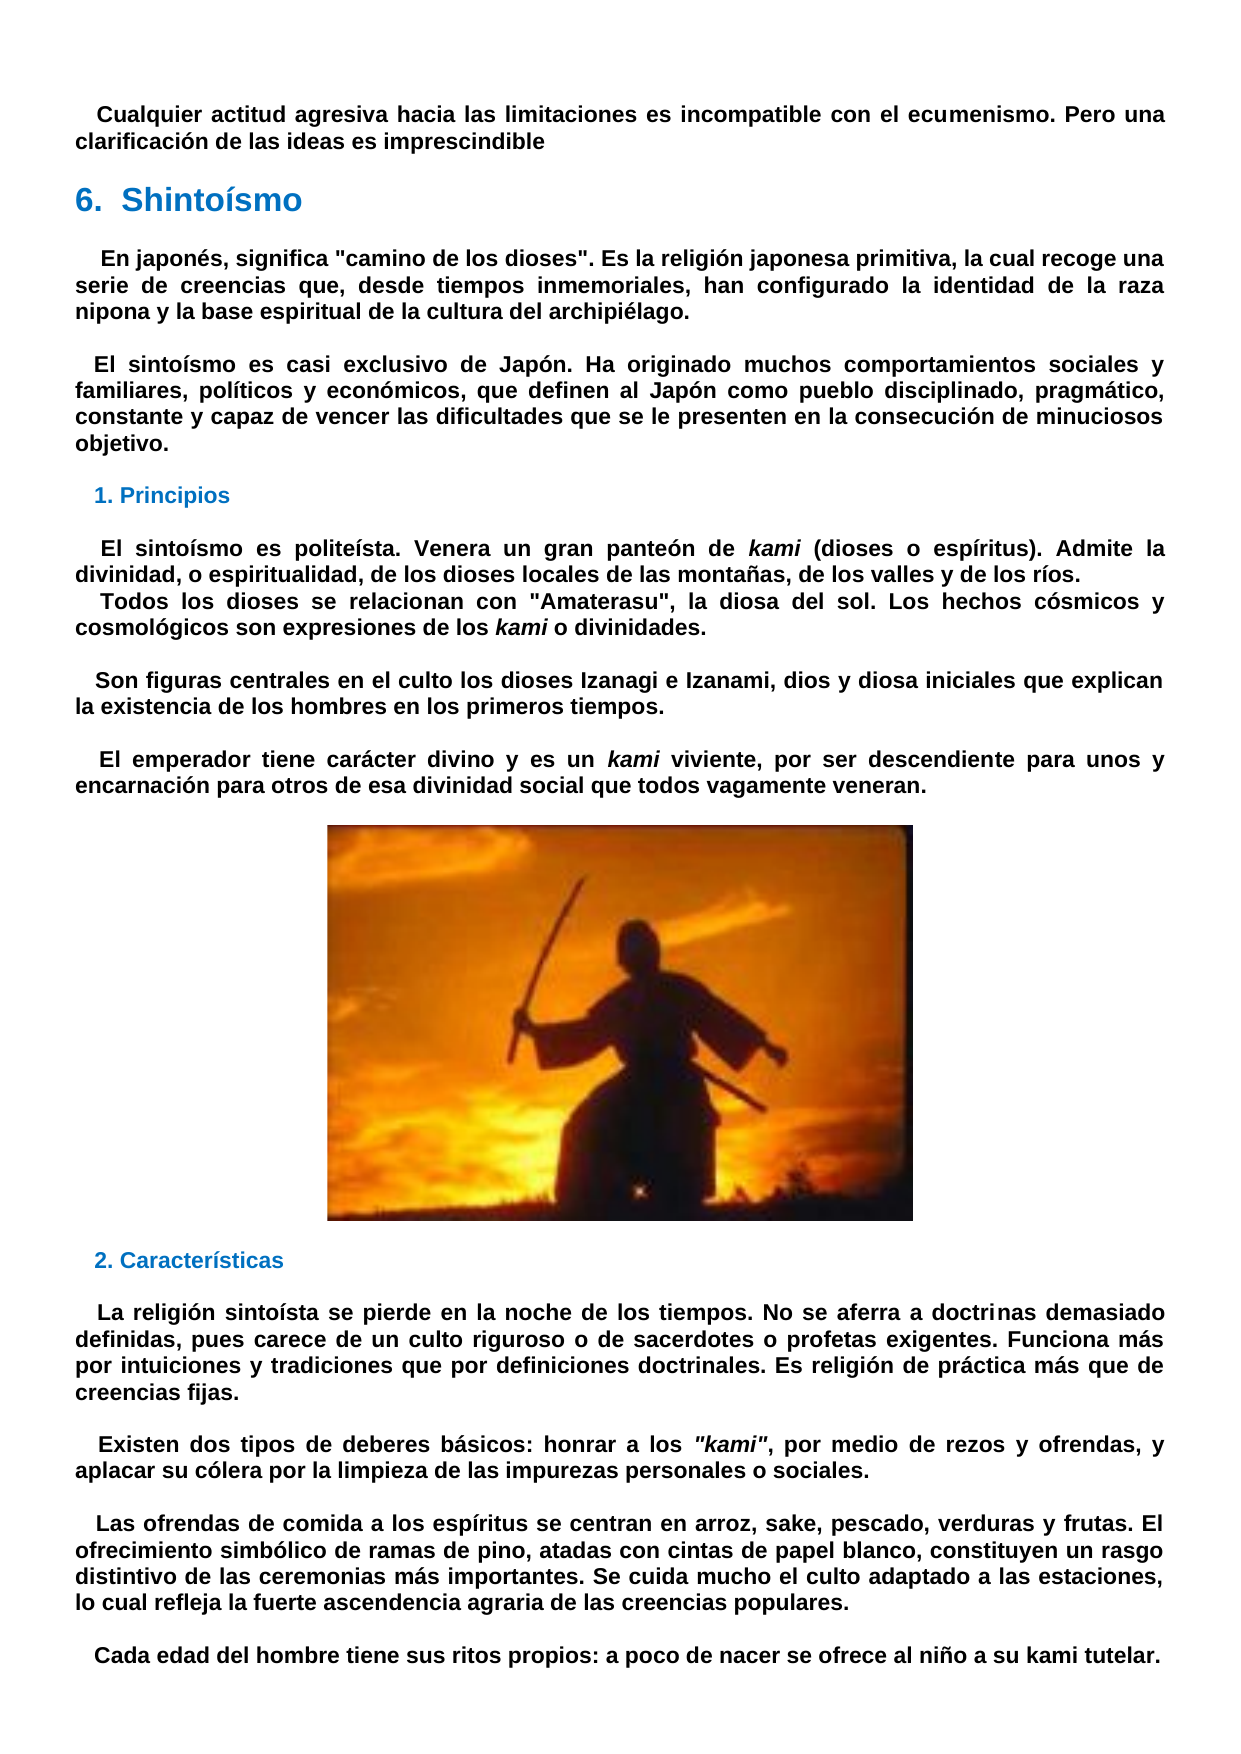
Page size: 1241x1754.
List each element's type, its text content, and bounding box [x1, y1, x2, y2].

picture [327, 825, 913, 1221]
text Son figuras centrales en el culto los dioses Izanagi e Izanami, dios y diosa iniciales que explican la existencia de los hombres en los primeros tiempos. [75, 667, 1165, 719]
text El sintoísmo es casi exclusivo de Japón. Ha originado muchos comportamientos sociales y familiares, políticos y económicos, que definen al Japón como pueblo disciplinado, pragmático, constante y capaz de vencer las dificultades que se le presenten en la consecución de minuciosos objetivo. [75, 351, 1165, 456]
text El emperador tiene carácter divino y es un kami viviente, por ser descendiente para unos y encarnación para otros de esa divinidad social que todos vagamente veneran. [75, 719, 1165, 799]
text 1. Principios [75, 482, 1165, 509]
text La religión sintoísta se pierde en la noche de los tiempos. No se aferra a doctrinas demasiado definidas, pues carece de un culto riguroso o de sacerdotes o profetas exigentes. Funciona más por intuiciones y tradiciones que por definiciones doctrinales. Es religión de práctica más que de creencias fijas. [75, 1299, 1165, 1405]
text 6. Shintoísmo [75, 180, 1165, 219]
text Cualquier actitud agresiva hacia las limitaciones es incompatible con el ecumenismo. Pero una clarificación de las ideas es imprescindible [75, 75, 1165, 154]
text En japonés, significa "camino de los dioses". Es la religión japonesa primitiva, la cual recoge una serie de creencias que, desde tiempos inmemoriales, han configurado la identidad de la raza nipona y la base espiritual de la cultura del archipiélago. [75, 245, 1165, 324]
text Existen dos tipos de deberes básicos: honrar a los "kami", por medio de rezos y ofrendas, y aplacar su cólera por la limpieza de las impurezas personales o sociales. [75, 1431, 1165, 1484]
text Las ofrendas de comida a los espíritus se centran en arroz, sake, pescado, verduras y frutas. El ofrecimiento simbólico de ramas de pino, atadas con cintas de papel blanco, constituyen un rasgo distintivo de las ceremonias más importantes. Se cuida mucho el culto adaptado a las estaciones, lo cual refleja la fuerte ascendencia agraria de las creencias populares. [75, 1484, 1165, 1616]
text El sintoísmo es politeísta. Venera un gran panteón de kami (dioses o espíritus). Admite la divinidad, o espiritualidad, de los dioses locales de las montañas, de los valles y de los ríos. [75, 535, 1165, 588]
text Cada edad del hombre tiene sus ritos propios: a poco de nacer se ofrece al niño a su kami tutelar. [75, 1616, 1165, 1668]
text 2. Características [75, 1247, 1165, 1273]
text Todos los dioses se relacionan con "Amaterasu", la diosa del sol. Los hechos cósmicos y cosmológicos son expresiones de los kami o divinidades. [75, 588, 1165, 641]
